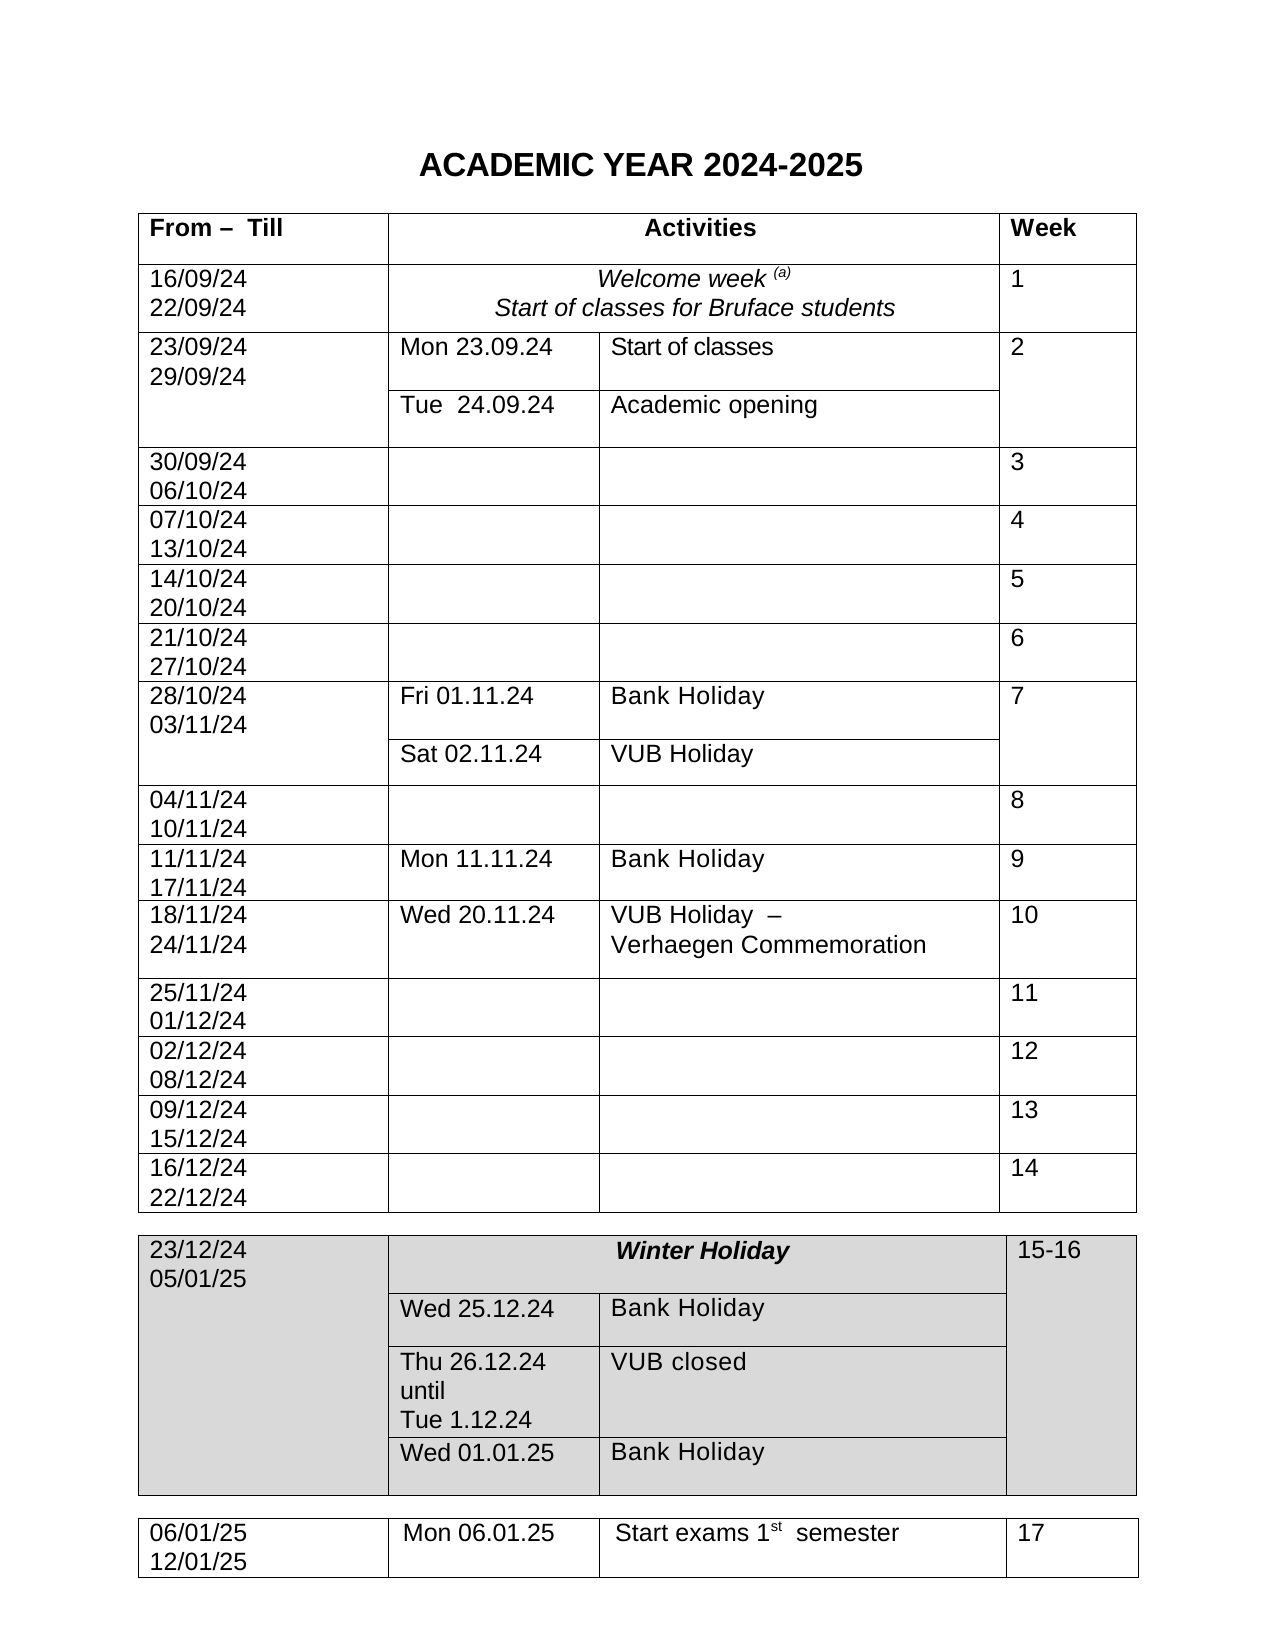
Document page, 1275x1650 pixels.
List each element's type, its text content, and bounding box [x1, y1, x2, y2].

table_header Winter Holiday [389, 1236, 1006, 1293]
table_cell 18/11/24 24/11/24 [139, 901, 388, 977]
table_cell Sat 02.11.24 [389, 740, 599, 785]
table_header Week [1000, 214, 1136, 264]
table_cell 04/11/24 10/11/24 [139, 786, 388, 843]
table_cell [600, 448, 999, 505]
table_cell [600, 1037, 999, 1095]
table_cell 07/10/24 13/10/24 [139, 506, 388, 564]
table_cell 21/10/24 27/10/24 [139, 624, 388, 681]
table_cell 5 [1000, 565, 1136, 622]
table_cell Bank Holiday [600, 1294, 1006, 1346]
table_cell 23/09/24 29/09/24 [139, 333, 388, 447]
table_cell Academic opening [600, 391, 999, 447]
table_cell Tue 24.09.24 [389, 391, 599, 447]
table_cell Welcome week (a) Start of classes for Bruface students [389, 265, 999, 332]
table_header Activities [389, 214, 999, 264]
table_cell Wed 25.12.24 [389, 1294, 599, 1346]
table_cell 12 [1000, 1037, 1136, 1095]
table_cell 6 [1000, 624, 1136, 681]
table_cell Mon 11.11.24 [389, 845, 599, 900]
table_cell Thu 26.12.24 until Tue 1.12.24 [389, 1347, 599, 1437]
table_cell 14/10/24 20/10/24 [139, 565, 388, 622]
table_cell 1 [1000, 265, 1136, 332]
table_cell VUB Holiday [600, 740, 999, 785]
table_cell [600, 786, 999, 843]
table_cell VUB Holiday – Verhaegen Commemoration [600, 901, 999, 977]
table_cell 4 [1000, 506, 1136, 564]
table_cell Bank Holiday [600, 1438, 1006, 1495]
table_cell [389, 1154, 599, 1212]
table_cell 7 [1000, 682, 1136, 785]
table_cell 02/12/24 08/12/24 [139, 1037, 388, 1095]
table_cell [600, 979, 999, 1036]
table_cell Start of classes [600, 333, 999, 390]
table_header Start exams 1st semester [600, 1519, 1006, 1577]
table_cell 16/12/24 22/12/24 [139, 1154, 388, 1212]
table_cell VUB closed [600, 1347, 1006, 1437]
table_header 15-16 [1007, 1236, 1136, 1495]
table_cell 3 [1000, 448, 1136, 505]
table_header 23/12/24 05/01/25 [139, 1236, 388, 1495]
table_cell 28/10/24 03/11/24 [139, 682, 388, 785]
table_cell [389, 506, 599, 564]
table_cell Bank Holiday [600, 845, 999, 900]
table_cell 13 [1000, 1096, 1136, 1153]
table_cell Wed 20.11.24 [389, 901, 599, 977]
table_cell [389, 1037, 599, 1095]
text ACADEMIC YEAR 2024-2025 [127, 145, 1154, 183]
table_cell 09/12/24 15/12/24 [139, 1096, 388, 1153]
table_cell Wed 01.01.25 [389, 1438, 599, 1495]
table_cell [600, 1154, 999, 1212]
table_header 06/01/25 12/01/25 [139, 1519, 388, 1577]
table_cell 30/09/24 06/10/24 [139, 448, 388, 505]
table_cell 10 [1000, 901, 1136, 977]
table_cell 9 [1000, 845, 1136, 900]
table_cell [600, 624, 999, 681]
table_cell [389, 624, 599, 681]
table_cell 25/11/24 01/12/24 [139, 979, 388, 1036]
table_cell 16/09/24 22/09/24 [139, 265, 388, 332]
table_cell [389, 1096, 599, 1153]
table_cell [600, 565, 999, 622]
table_cell 11 [1000, 979, 1136, 1036]
table_cell 8 [1000, 786, 1136, 843]
table_header From – Till [139, 214, 388, 264]
table_cell Bank Holiday [600, 682, 999, 738]
table_cell [389, 786, 599, 843]
table_cell 11/11/24 17/11/24 [139, 845, 388, 900]
table_cell [389, 448, 599, 505]
table_cell Fri 01.11.24 [389, 682, 599, 738]
table_cell Mon 23.09.24 [389, 333, 599, 390]
table_header Mon 06.01.25 [389, 1519, 599, 1577]
table_cell 14 [1000, 1154, 1136, 1212]
table_cell [600, 506, 999, 564]
table_cell [600, 1096, 999, 1153]
table_cell 2 [1000, 333, 1136, 447]
table_cell [389, 565, 599, 622]
table_cell [389, 979, 599, 1036]
table_header 17 [1007, 1519, 1138, 1577]
